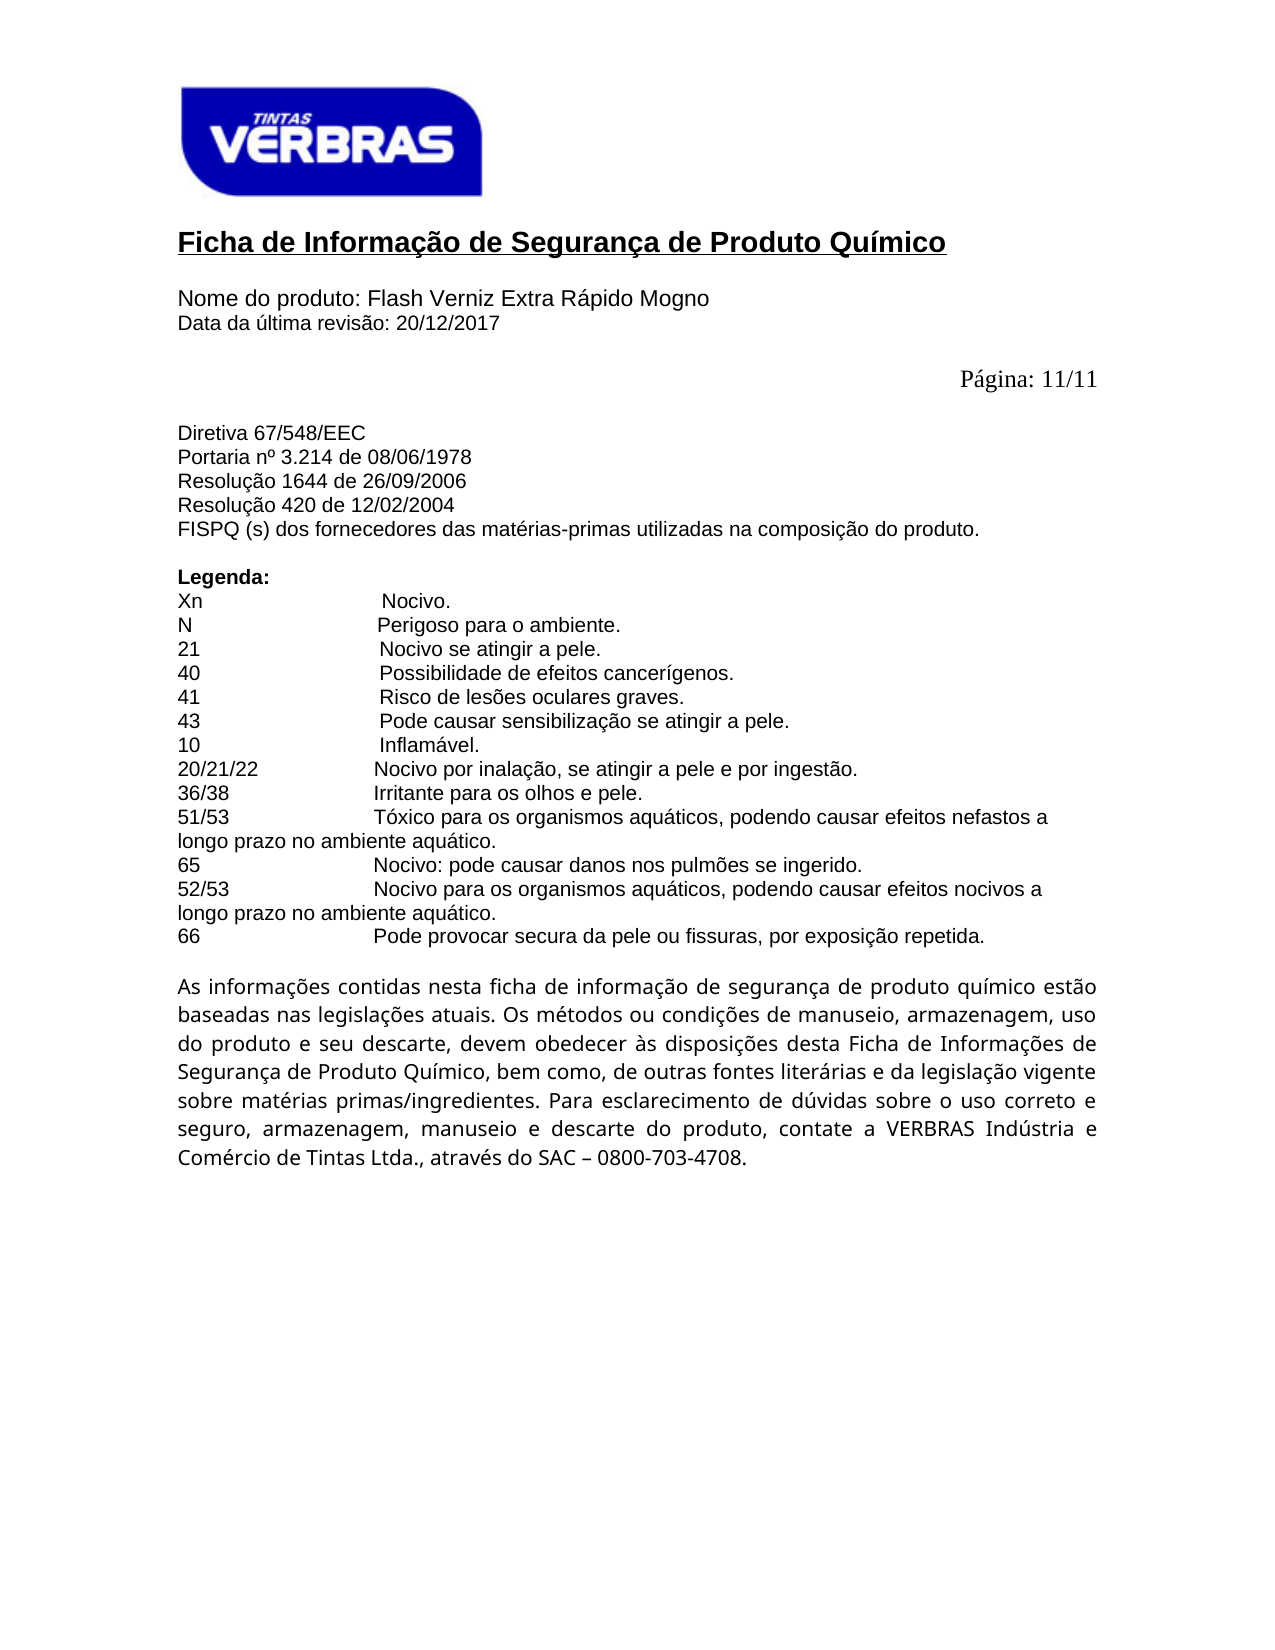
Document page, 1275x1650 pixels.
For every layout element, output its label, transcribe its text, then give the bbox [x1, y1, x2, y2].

text Legenda: [177, 565, 1098, 589]
text 10 Inflamável. [177, 733, 1098, 757]
text 65 Nocivo: pode causar danos nos pulmões se ingerido. [177, 852, 1098, 876]
text 36/38 Irritante para os olhos e pele. [177, 781, 1098, 804]
text As informações contidas nesta ficha de informação de segurança de produto químico estão baseadas nas legislações atuais. Os métodos ou condições de manuseio, armazenagem, uso do produto e seu descarte, devem obedecer às disposições desta Ficha de Informações de Segurança de Produto Químico, bem como, de outras fontes literárias e da legislação vigente sobre matérias primas/ingredientes. Para esclarecimento de dúvidas sobre o uso correto e seguro, armazenagem, manuseio e descarte do produto, contate a VERBRAS Indústria e Comércio de Tintas Ltda., através do SAC – 0800-703-4708. [177, 972, 1098, 1171]
text Resolução 1644 de 26/09/2006 [177, 469, 1098, 493]
picture [177, 73, 487, 216]
text Diretiva 67/548/EEC [177, 421, 1098, 445]
text FISPQ (s) dos fornecedores das matérias-primas utilizadas na composição do produto. [177, 517, 1098, 541]
text 51/53 Tóxico para os organismos aquáticos, podendo causar efeitos nefastos a longo prazo no ambiente aquático. [177, 804, 1098, 852]
text 41 Risco de lesões oculares graves. [177, 685, 1098, 709]
text 66 Pode provocar secura da pele ou fissuras, por exposição repetida. [177, 924, 1098, 948]
text 52/53 Nocivo para os organismos aquáticos, podendo causar efeitos nocivos a longo prazo no ambiente aquático. [177, 876, 1098, 924]
text 20/21/22 Nocivo por inalação, se atingir a pele e por ingestão. [177, 757, 1098, 781]
text 43 Pode causar sensibilização se atingir a pele. [177, 709, 1098, 733]
text Portaria nº 3.214 de 08/06/1978 [177, 445, 1098, 469]
text N Perigoso para o ambiente. [177, 613, 1098, 637]
text Xn Nocivo. [177, 589, 1098, 613]
text 40 Possibilidade de efeitos cancerígenos. [177, 661, 1098, 685]
text 21 Nocivo se atingir a pele. [177, 637, 1098, 661]
text Resolução 420 de 12/02/2004 [177, 493, 1098, 517]
